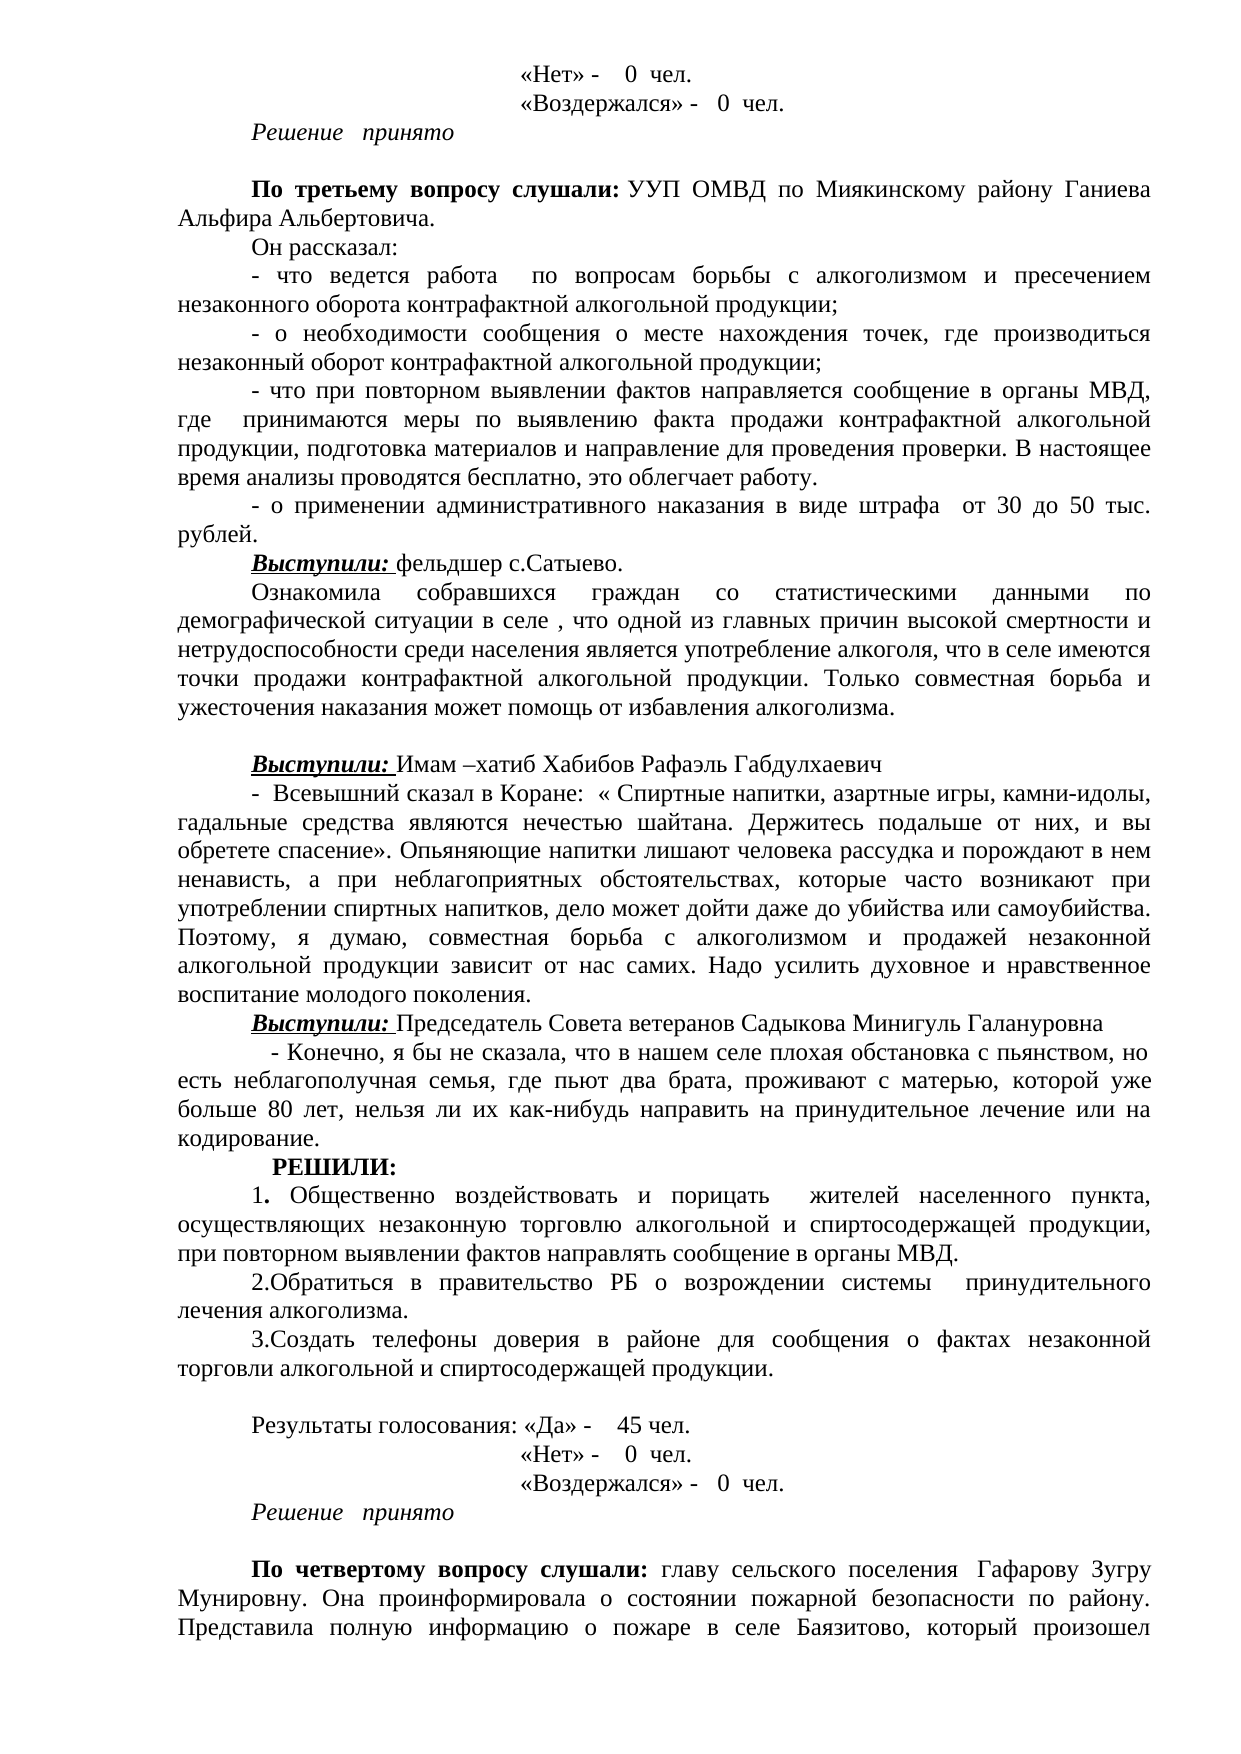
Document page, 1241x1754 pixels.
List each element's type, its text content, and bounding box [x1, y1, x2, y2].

text 3.Создать телефоны доверия в районе для сообщения о фактах незаконной торговли алкогольной и спиртосодержащей продукции. [177, 1324, 1152, 1382]
text 2.Обратиться в правительство РБ о возрождении системы принудительного лечения алкоголизма. [177, 1267, 1152, 1324]
text Выступили: Председатель Совета ветеранов Садыкова Минигуль Галануровна [177, 1008, 1152, 1037]
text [177, 1554, 1152, 1641]
text РЕШИЛИ: [177, 1152, 1152, 1181]
text Ознакомила собравшихся граждан со статистическими данными по демографической ситуации в селе , что одной из главных причин высокой смертности и нетрудоспособности среди населения является употребление алкоголя, что в селе имеются точки продажи контрафактной алкогольной продукции. Только совместная борьба и ужесточения наказания может помощь от избавления алкоголизма. [177, 577, 1152, 720]
text - Конечно, я бы не сказала, что в нашем селе плохая обстановка с пьянством, но есть неблагополучная семья, где пьют два брата, проживают с матерью, которой уже больше 80 лет, нельзя ли их как-нибудь направить на принудительное лечение или на кодирование. [177, 1037, 1152, 1152]
text Решение принято [177, 117, 1152, 145]
text «Воздержался» - 0 чел. [177, 1468, 1152, 1497]
text Результаты голосования: «Да» - 45 чел. [177, 1411, 1152, 1439]
text По третьему вопросу слушали: УУП ОМВД по Миякинскому району Ганиева Альфира Альбертовича. [177, 174, 1152, 232]
text - что ведется работа по вопросам борьбы с алкоголизмом и пресечением незаконного оборота контрафактной алкогольной продукции; [177, 260, 1152, 318]
text 1. Общественно воздействовать и порицать жителей населенного пункта, осуществляющих незаконную торговлю алкогольной и спиртосодержащей продукции, при повторном выявлении фактов направлять сообщение в органы МВД. [177, 1181, 1152, 1267]
text Решение принято [177, 1497, 1152, 1526]
text - Всевышний сказал в Коране: « Спиртные напитки, азартные игры, камни-идолы, гадальные средства являются нечестью шайтана. Держитесь подальше от них, и вы обретете спасение». Опьяняющие напитки лишают человека рассудка и порождают в нем ненависть, а при неблагоприятных обстоятельствах, которые часто возникают при употреблении спиртных напитков, дело может дойти даже до убийства или самоубийства. Поэтому, я думаю, совместная борьба с алкоголизмом и продажей незаконной алкогольной продукции зависит от нас самих. Надо усилить духовное и нравственное воспитание молодого поколения. [177, 778, 1152, 1008]
text Выступили: фельдшер с.Сатыево. [177, 548, 1152, 577]
text - что при повторном выявлении фактов направляется сообщение в органы МВД, где принимаются меры по выявлению факта продажи контрафактной алкогольной продукции, подготовка материалов и направление для проведения проверки. В настоящее время анализы проводятся бесплатно, это облегчает работу. [177, 375, 1152, 490]
text - о необходимости сообщения о месте нахождения точек, где производиться незаконный оборот контрафактной алкогольной продукции; [177, 318, 1152, 375]
text - о применении административного наказания в виде штрафа от 30 до 50 тыс. рублей. [177, 490, 1152, 548]
text «Воздержался» - 0 чел. [177, 88, 1152, 117]
text «Нет» - 0 чел. [177, 1439, 1152, 1468]
text Он рассказал: [177, 232, 1152, 260]
text «Нет» - 0 чел. [177, 59, 1152, 88]
text Выступили: Имам –хатиб Хабибов Рафаэль Габдулхаевич [177, 749, 1152, 778]
